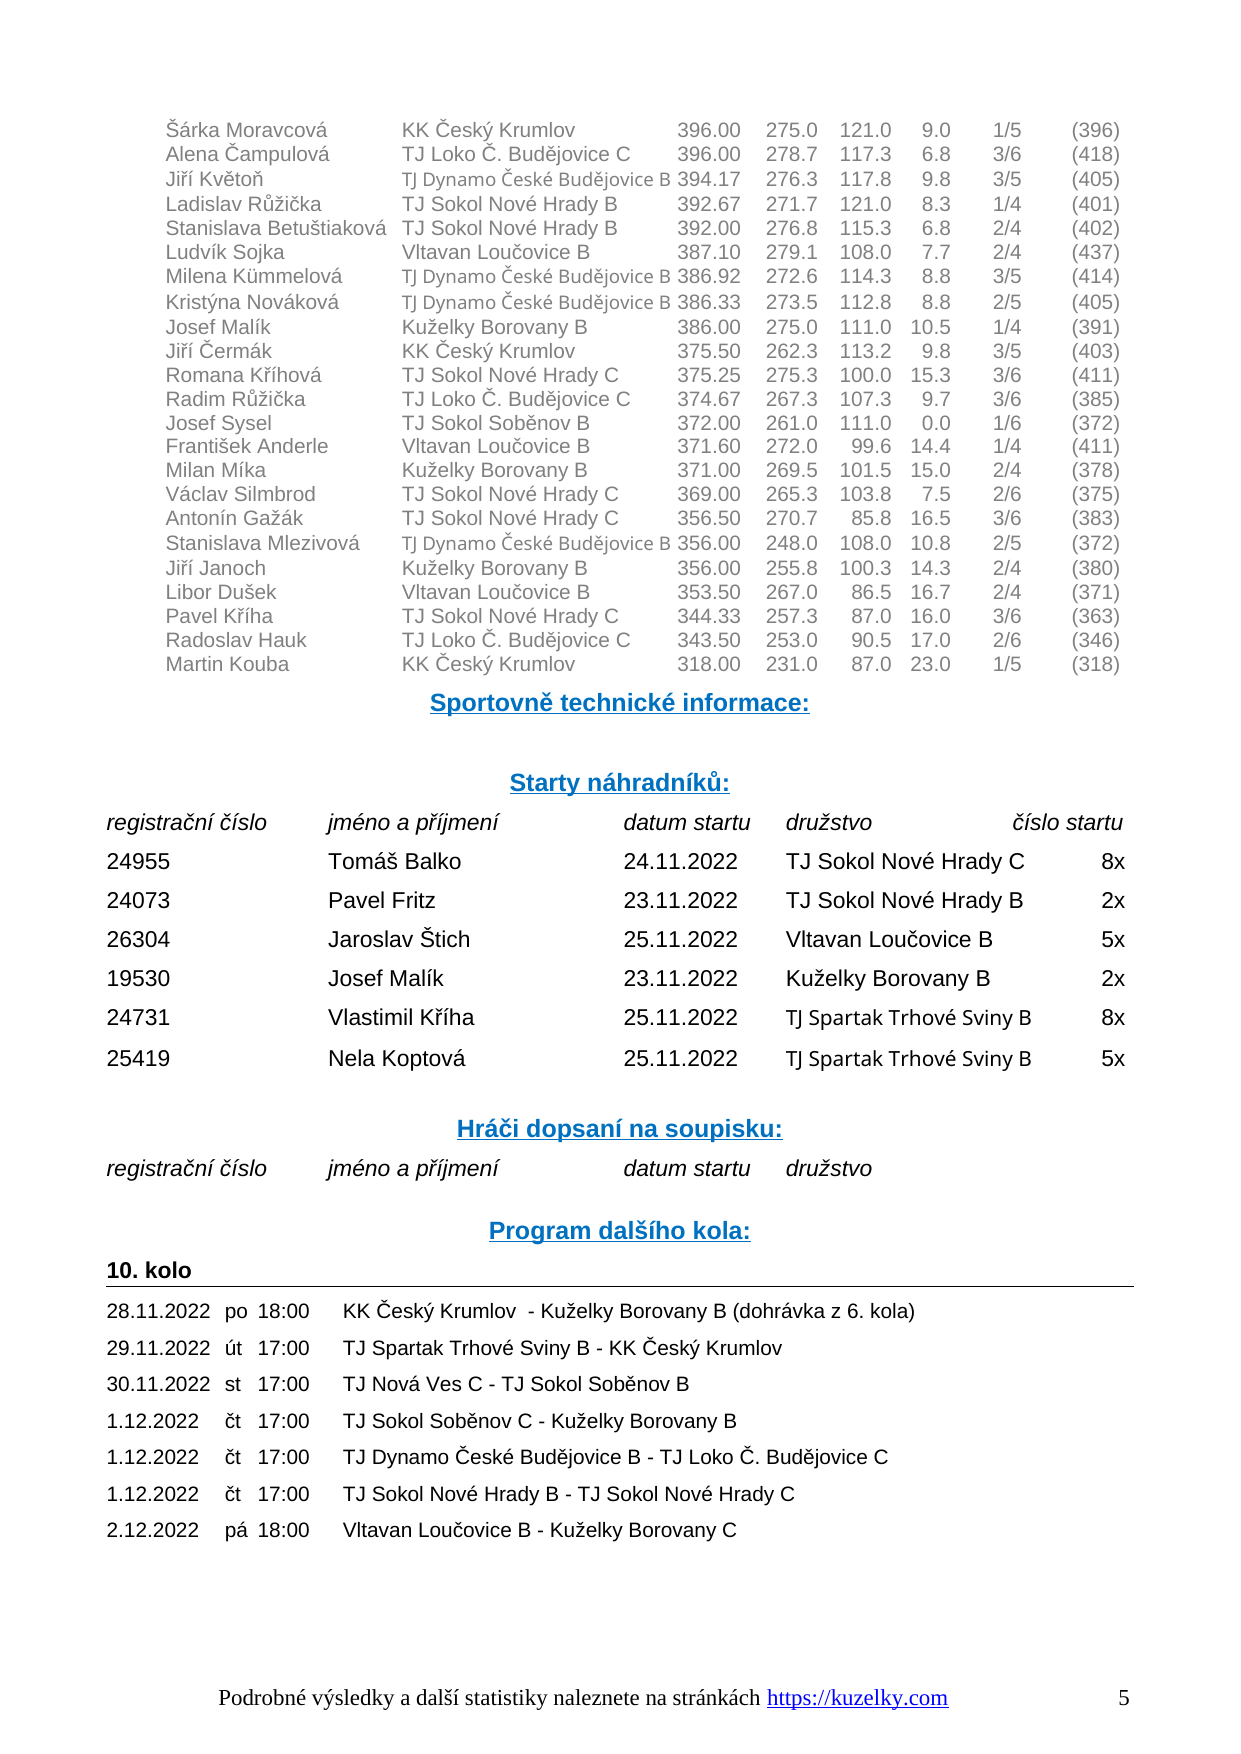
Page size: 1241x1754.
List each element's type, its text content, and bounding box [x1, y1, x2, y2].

text Šárka Moravcová KK Český Krumlov 396.00 275.0 121.0 9.0 1/5 (396) [106, 118, 1134, 142]
text Václav Silmbrod TJ Sokol Nové Hrady C 369.00 265.3 103.8 7.5 2/6 (375) [106, 482, 1134, 506]
text Milan Míka Kuželky Borovany B 371.00 269.5 101.5 15.0 2/4 (378) [106, 458, 1134, 482]
text 1.12.2022 čt 17:00 TJ Sokol Soběnov C - Kuželky Borovany B [106, 1408, 1134, 1432]
text Program dalšího kola: [94, 1216, 1145, 1244]
text Josef Sysel TJ Sokol Soběnov B 372.00 261.0 111.0 0.0 1/6 (372) [106, 410, 1134, 434]
text Radoslav Hauk TJ Loko Č. Budějovice C 343.50 253.0 90.5 17.0 2/6 (346) [106, 627, 1134, 651]
text Jiří Čermák KK Český Krumlov 375.50 262.3 113.2 9.8 3/5 (403) [106, 338, 1134, 362]
text 1.12.2022 čt 17:00 TJ Dynamo České Budějovice B - TJ Loko Č. Budějovice C [106, 1445, 1134, 1469]
text Milena Kümmelová TJ Dynamo České Budějovice B 386.92 272.6 114.3 8.8 3/5 (414) [106, 263, 1134, 289]
text 2.12.2022 pá 18:00 Vltavan Loučovice B - Kuželky Borovany C [106, 1518, 1134, 1542]
text Josef Malík Kuželky Borovany B 386.00 275.0 111.0 10.5 1/4 (391) [106, 314, 1134, 338]
text 10. kolo [106, 1257, 1134, 1286]
text Stanislava Betuštiaková TJ Sokol Nové Hrady B 392.00 276.8 115.3 6.8 2/4 (402) [106, 216, 1134, 239]
text 24731 Vlastimil Kříha 25.11.2022 TJ Spartak Trhové Sviny B 8x [106, 1003, 1134, 1032]
text Radim Růžička TJ Loko Č. Budějovice C 374.67 267.3 107.3 9.7 3/6 (385) [106, 386, 1134, 410]
text Alena Čampulová TJ Loko Č. Budějovice C 396.00 278.7 117.3 6.8 3/6 (418) [106, 142, 1134, 166]
text 28.11.2022 po 18:00 KK Český Krumlov - Kuželky Borovany B (dohrávka z 6. kola) [106, 1299, 1134, 1323]
text Pavel Kříha TJ Sokol Nové Hrady C 344.33 257.3 87.0 16.0 3/6 (363) [106, 603, 1134, 627]
text Ladislav Růžička TJ Sokol Nové Hrady B 392.67 271.7 121.0 8.3 1/4 (401) [106, 192, 1134, 216]
text 29.11.2022 út 17:00 TJ Spartak Trhové Sviny B - KK Český Krumlov [106, 1336, 1134, 1359]
text Kristýna Nováková TJ Dynamo České Budějovice B 386.33 273.5 112.8 8.8 2/5 (405) [106, 289, 1134, 314]
text 1.12.2022 čt 17:00 TJ Sokol Nové Hrady B - TJ Sokol Nové Hrady C [106, 1481, 1134, 1505]
text 24955 Tomáš Balko 24.11.2022 TJ Sokol Nové Hrady C 8x [106, 848, 1134, 874]
text Hráči dopsaní na soupisku: [94, 1085, 1145, 1143]
text 24073 Pavel Fritz 23.11.2022 TJ Sokol Nové Hrady B 2x [106, 887, 1134, 913]
text registrační číslo jméno a příjmení datum startu družstvo číslo startu [106, 809, 1134, 836]
text Romana Kříhová TJ Sokol Nové Hrady C 375.25 275.3 100.0 15.3 3/6 (411) [106, 362, 1134, 386]
text 25419 Nela Koptová 25.11.2022 TJ Spartak Trhové Sviny B 5x [106, 1044, 1134, 1073]
text Ludvík Sojka Vltavan Loučovice B 387.10 279.1 108.0 7.7 2/4 (437) [106, 239, 1134, 263]
text Starty náhradníků: [94, 768, 1145, 797]
text Jiří Květoň TJ Dynamo České Budějovice B 394.17 276.3 117.8 9.8 3/5 (405) [106, 166, 1134, 192]
text Libor Dušek Vltavan Loučovice B 353.50 267.0 86.5 16.7 2/4 (371) [106, 579, 1134, 603]
text Martin Kouba KK Český Krumlov 318.00 231.0 87.0 23.0 1/5 (318) [106, 651, 1134, 675]
text Jiří Janoch Kuželky Borovany B 356.00 255.8 100.3 14.3 2/4 (380) [106, 556, 1134, 579]
text registrační číslo jméno a příjmení datum startu družstvo [106, 1155, 1134, 1182]
text 19530 Josef Malík 23.11.2022 Kuželky Borovany B 2x [106, 965, 1134, 991]
text Stanislava Mlezivová TJ Dynamo České Budějovice B 356.00 248.0 108.0 10.8 2/5 (372) [106, 530, 1134, 556]
text 26304 Jaroslav Štich 25.11.2022 Vltavan Loučovice B 5x [106, 926, 1134, 952]
text Antonín Gažák TJ Sokol Nové Hrady C 356.50 270.7 85.8 16.5 3/6 (383) [106, 506, 1134, 530]
text František Anderle Vltavan Loučovice B 371.60 272.0 99.6 14.4 1/4 (411) [106, 434, 1134, 458]
text Sportovně technické informace: [94, 688, 1145, 717]
text 30.11.2022 st 17:00 TJ Nová Ves C - TJ Sokol Soběnov B [106, 1372, 1134, 1396]
